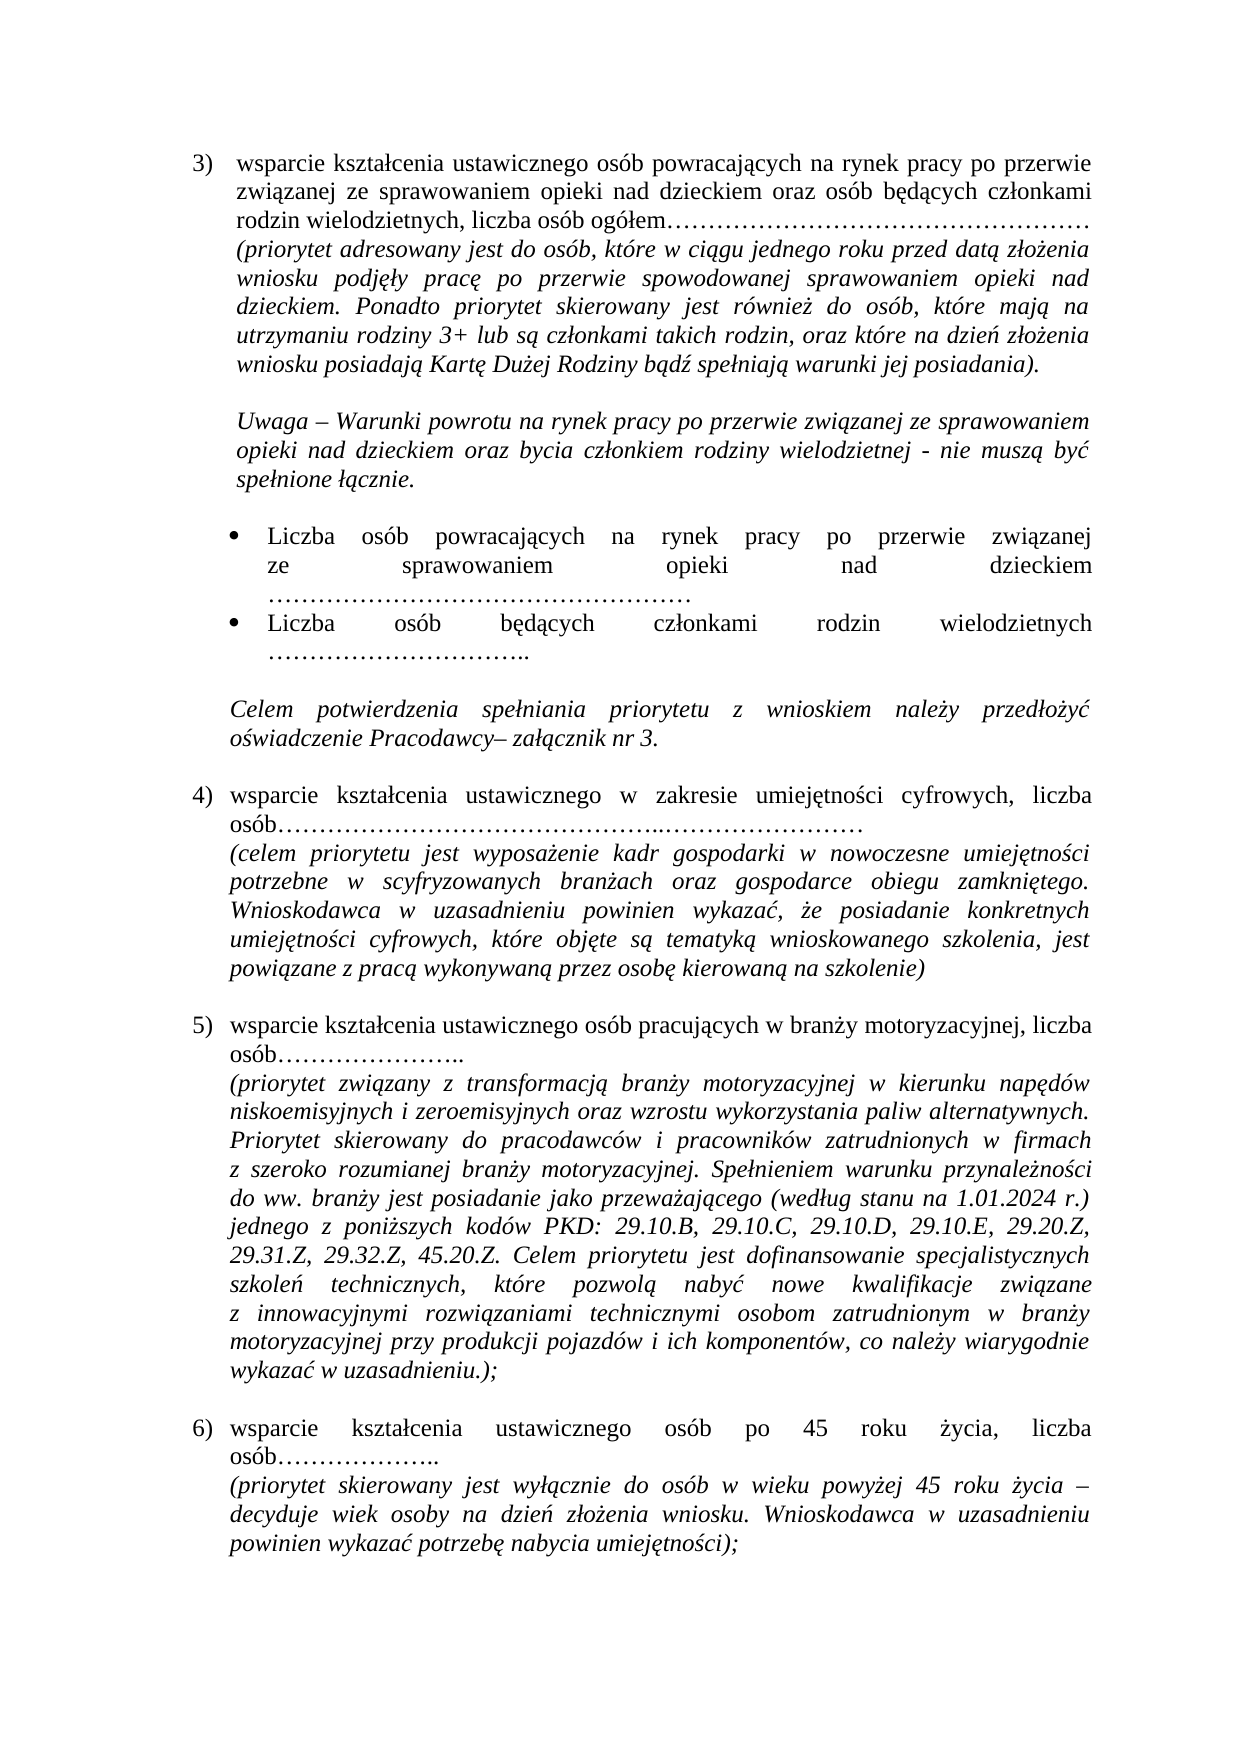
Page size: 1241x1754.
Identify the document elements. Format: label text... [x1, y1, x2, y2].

list Liczba osób powracających na rynek pracy po przerwie związanej ze sprawowaniem opieki nad dzieckiem …………………………………………… [229, 521, 1093, 608]
text Celem potwierdzenia spełniania priorytetu z wnioskiem należy przedłożyć oświadczenie Pracodawcy– załącznik nr 3. [229, 694, 1093, 751]
text (priorytet skierowany jest wyłącznie do osób w wieku powyżej 45 roku życia – decyduje wiek osoby na dzień złożenia wniosku. Wnioskodawca w uzasadnieniu powinien wykazać potrzebę nabycia umiejętności); [229, 1470, 1093, 1556]
text (priorytet związany z transformacją branży motoryzacyjnej w kierunku napędów niskoemisyjnych i zeroemisyjnych oraz wzrostu wykorzystania paliw alternatywnych. Priorytet skierowany do pracodawców i pracowników zatrudnionych w firmach z szeroko rozumianej branży motoryzacyjnej. Spełnieniem warunku przynależności do ww. branży jest posiadanie jako przeważającego (według stanu na 1.01.2024 r.) jednego z poniższych kodów PKD: 29.10.B, 29.10.C, 29.10.D, 29.10.E, 29.20.Z, 29.31.Z, 29.32.Z, 45.20.Z. Celem priorytetu jest dofinansowanie specjalistycznych szkoleń technicznych, które pozwolą nabyć nowe kwalifikacje związane z innowacyjnymi rozwiązaniami technicznymi osobom zatrudnionym w branży motoryzacyjnej przy produkcji pojazdów i ich komponentów, co należy wiarygodnie wykazać w uzasadnieniu.); [229, 1068, 1093, 1384]
text (priorytet adresowany jest do osób, które w ciągu jednego roku przed datą złożenia wniosku podjęły pracę po przerwie spowodowanej sprawowaniem opieki nad dzieckiem. Ponadto priorytet skierowany jest również do osób, które mają na utrzymaniu rodziny 3+ lub są członkami takich rodzin, oraz które na dzień złożenia wniosku posiadają Kartę Dużej Rodziny bądź spełniają warunki jej posiadania). [236, 234, 1093, 378]
list wsparcie kształcenia ustawicznego w zakresie umiejętności cyfrowych, liczba osób………………………………………..…………………… [192, 780, 1093, 838]
list wsparcie kształcenia ustawicznego osób pracujących w branży motoryzacyjnej, liczba osób………………….. [192, 1010, 1093, 1068]
text Uwaga – Warunki powrotu na rynek pracy po przerwie związanej ze sprawowaniem opieki nad dzieckiem oraz bycia członkiem rodziny wielodzietnej - nie muszą być spełnione łącznie. [236, 406, 1093, 493]
text (celem priorytetu jest wyposażenie kadr gospodarki w nowoczesne umiejętności potrzebne w scyfryzowanych branżach oraz gospodarce obiegu zamkniętego. Wnioskodawca w uzasadnieniu powinien wykazać, że posiadanie konkretnych umiejętności cyfrowych, które objęte są tematyką wnioskowanego szkolenia, jest powiązane z pracą wykonywaną przez osobę kierowaną na szkolenie) [229, 838, 1093, 981]
list Liczba osób będących członkami rodzin wielodzietnych ………………………….. [229, 608, 1093, 665]
list wsparcie kształcenia ustawicznego osób powracających na rynek pracy po przerwie związanej ze sprawowaniem opieki nad dzieckiem oraz osób będących członkami rodzin wielodzietnych, liczba osób ogółem…………………………………………… [192, 148, 1093, 234]
list wsparcie kształcenia ustawicznego osób po 45 roku życia, liczba osób……………….. [192, 1413, 1093, 1470]
